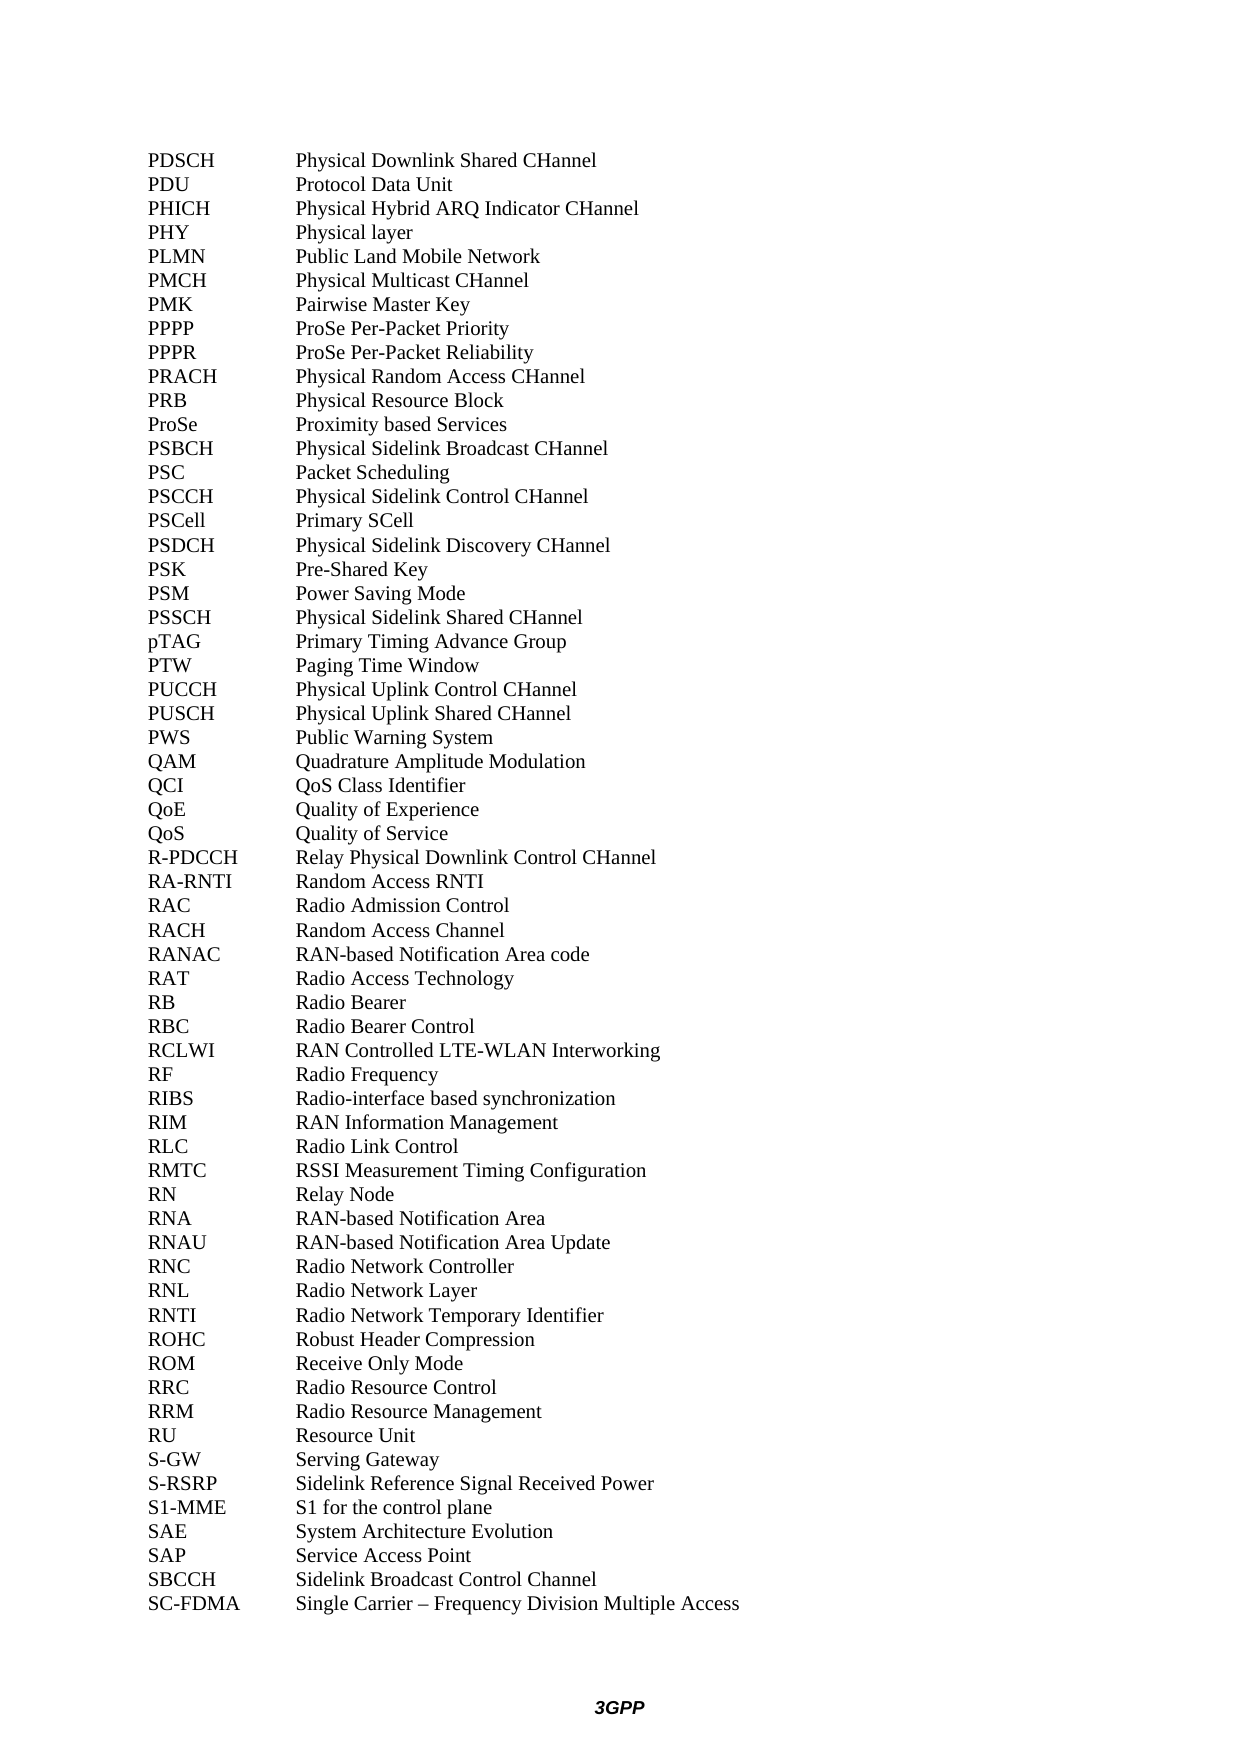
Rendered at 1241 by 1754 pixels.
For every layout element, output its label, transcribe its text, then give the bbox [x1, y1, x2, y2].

text PRACH Physical Random Access CHannel [148, 364, 1122, 388]
text PSK Pre-Shared Key [148, 557, 1122, 581]
text RAT Radio Access Technology [148, 966, 1122, 990]
text PDU Protocol Data Unit [148, 172, 1122, 196]
text SAP Service Access Point [148, 1543, 1122, 1567]
text ROHC Robust Header Compression [148, 1327, 1122, 1351]
text ROM Receive Only Mode [148, 1351, 1122, 1375]
text PRB Physical Resource Block [148, 388, 1122, 412]
text PMK Pairwise Master Key [148, 292, 1122, 316]
text SBCCH Sidelink Broadcast Control Channel [148, 1567, 1122, 1591]
text RIM RAN Information Management [148, 1110, 1122, 1134]
text RLC Radio Link Control [148, 1134, 1122, 1158]
text QoE Quality of Experience [148, 797, 1122, 821]
text PSCCH Physical Sidelink Control CHannel [148, 484, 1122, 508]
text SAE System Architecture Evolution [148, 1519, 1122, 1543]
text PSBCH Physical Sidelink Broadcast CHannel [148, 436, 1122, 460]
text PUSCH Physical Uplink Shared CHannel [148, 701, 1122, 725]
text PPPR ProSe Per-Packet Reliability [148, 340, 1122, 364]
text PUCCH Physical Uplink Control CHannel [148, 677, 1122, 701]
text RA-RNTI Random Access RNTI [148, 869, 1122, 893]
text PSC Packet Scheduling [148, 460, 1122, 484]
text RIBS Radio-interface based synchronization [148, 1086, 1122, 1110]
text PPPP ProSe Per-Packet Priority [148, 316, 1122, 340]
text PWS Public Warning System [148, 725, 1122, 749]
text RF Radio Frequency [148, 1062, 1122, 1086]
text RRM Radio Resource Management [148, 1399, 1122, 1423]
text RN Relay Node [148, 1182, 1122, 1206]
text RB Radio Bearer [148, 990, 1122, 1014]
text PSDCH Physical Sidelink Discovery CHannel [148, 532, 1122, 557]
text RMTC RSSI Measurement Timing Configuration [148, 1158, 1122, 1182]
text S-RSRP Sidelink Reference Signal Received Power [148, 1471, 1122, 1495]
text ProSe Proximity based Services [148, 412, 1122, 436]
text PTW Paging Time Window [148, 653, 1122, 677]
text QAM Quadrature Amplitude Modulation [148, 749, 1122, 773]
text pTAG Primary Timing Advance Group [148, 629, 1122, 653]
text S1-MME S1 for the control plane [148, 1495, 1122, 1519]
text QoS Quality of Service [148, 821, 1122, 845]
text RANAC RAN-based Notification Area code [148, 942, 1122, 966]
text PSM Power Saving Mode [148, 581, 1122, 605]
text RU Resource Unit [148, 1423, 1122, 1447]
text PSCell Primary SCell [148, 508, 1122, 532]
text RAC Radio Admission Control [148, 893, 1122, 917]
text RNL Radio Network Layer [148, 1278, 1122, 1302]
text RNTI Radio Network Temporary Identifier [148, 1302, 1122, 1327]
text PHY Physical layer [148, 220, 1122, 244]
text R-PDCCH Relay Physical Downlink Control CHannel [148, 845, 1122, 869]
text RNAU RAN-based Notification Area Update [148, 1230, 1122, 1254]
text RBC Radio Bearer Control [148, 1014, 1122, 1038]
text SC-FDMA Single Carrier – Frequency Division Multiple Access [148, 1591, 1122, 1615]
text PSSCH Physical Sidelink Shared CHannel [148, 605, 1122, 629]
text QCI QoS Class Identifier [148, 773, 1122, 797]
text RNC Radio Network Controller [148, 1254, 1122, 1278]
text RNA RAN-based Notification Area [148, 1206, 1122, 1230]
text PMCH Physical Multicast CHannel [148, 268, 1122, 292]
text PDSCH Physical Downlink Shared CHannel [148, 147, 1122, 172]
text RCLWI RAN Controlled LTE-WLAN Interworking [148, 1038, 1122, 1062]
text RACH Random Access Channel [148, 917, 1122, 942]
text PHICH Physical Hybrid ARQ Indicator CHannel [148, 196, 1122, 220]
text PLMN Public Land Mobile Network [148, 244, 1122, 268]
text S-GW Serving Gateway [148, 1447, 1122, 1471]
text RRC Radio Resource Control [148, 1375, 1122, 1399]
